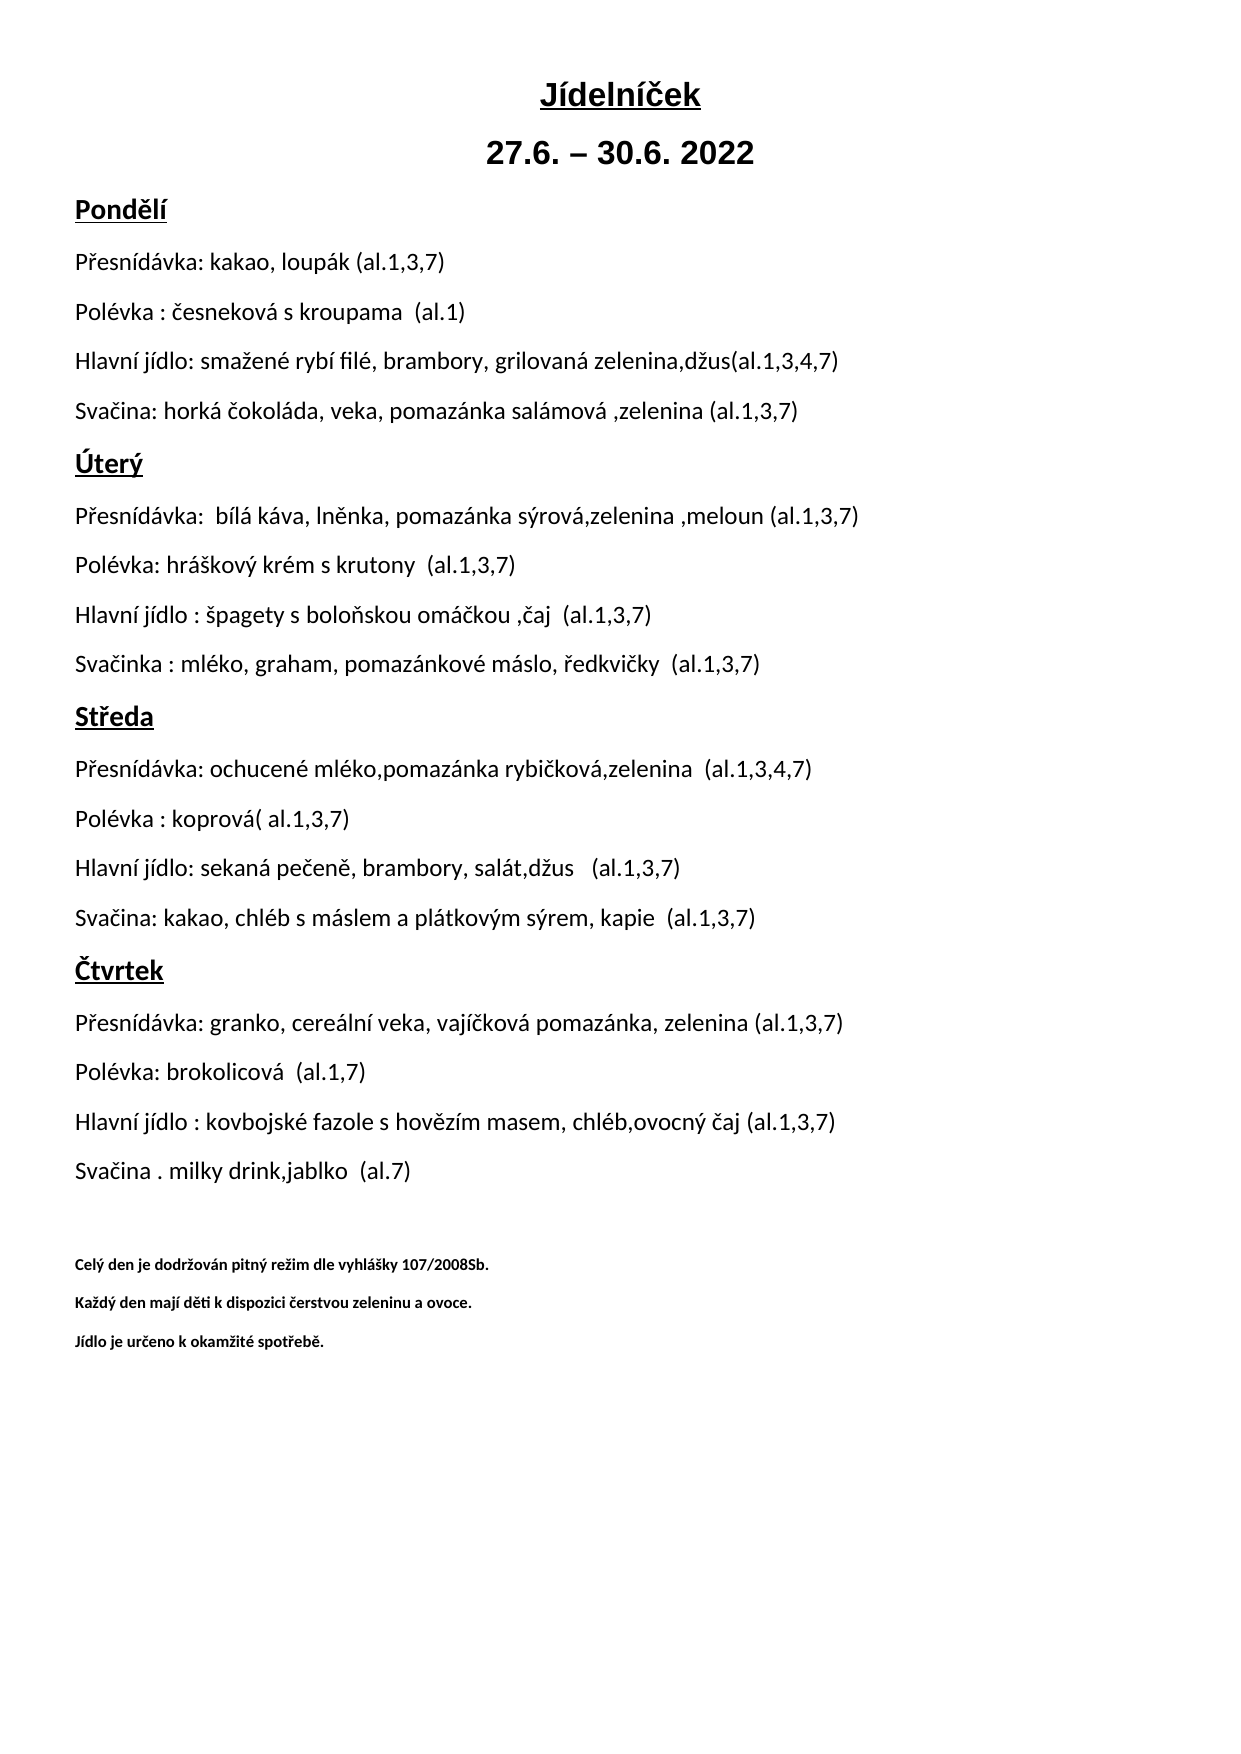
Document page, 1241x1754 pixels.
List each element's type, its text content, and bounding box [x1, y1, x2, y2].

text Čtvrtek [75, 952, 1165, 987]
text Každý den mají děti k dispozici čerstvou zeleninu a ovoce. [75, 1293, 1165, 1313]
text Středa [75, 698, 1165, 734]
text Jídlo je určeno k okamžité spotřebě. [75, 1331, 1165, 1351]
text Jídelníček [75, 75, 1165, 113]
text Polévka : koprová( al.1,3,7) [75, 803, 1165, 833]
text 27.6. – 30.6. 2022 [75, 133, 1165, 172]
text Hlavní jídlo : kovbojské fazole s hovězím masem, chléb,ovocný čaj (al.1,3,7) [75, 1106, 1165, 1136]
text Polévka: brokolicová (al.1,7) [75, 1056, 1165, 1087]
text Přesnídávka: ochucené mléko,pomazánka rybičková,zelenina (al.1,3,4,7) [75, 753, 1165, 784]
text Celý den je dodržován pitný režim dle vyhlášky 107/2008Sb. [75, 1254, 1165, 1274]
text Svačina . milky drink,jablko (al.7) [75, 1155, 1165, 1186]
text Pondělí [75, 191, 1165, 227]
text Hlavní jídlo: smažené rybí filé, brambory, grilovaná zelenina,džus(al.1,3,4,7) [75, 346, 1165, 376]
text Svačina: kakao, chléb s máslem a plátkovým sýrem, kapie (al.1,3,7) [75, 902, 1165, 932]
text Svačina: horká čokoláda, veka, pomazánka salámová ,zelenina (al.1,3,7) [75, 395, 1165, 426]
text Přesnídávka: bílá káva, lněnka, pomazánka sýrová,zelenina ,meloun (al.1,3,7) [75, 500, 1165, 530]
text Hlavní jídlo: sekaná pečeně, brambory, salát,džus (al.1,3,7) [75, 852, 1165, 883]
text Přesnídávka: granko, cereální veka, vajíčková pomazánka, zelenina (al.1,3,7) [75, 1007, 1165, 1037]
text Přesnídávka: kakao, loupák (al.1,3,7) [75, 246, 1165, 277]
text Svačinka : mléko, graham, pomazánkové máslo, ředkvičky (al.1,3,7) [75, 648, 1165, 679]
text Polévka: hráškový krém s krutony (al.1,3,7) [75, 549, 1165, 580]
text Polévka : česneková s kroupama (al.1) [75, 296, 1165, 326]
text Úterý [75, 445, 1165, 480]
text Hlavní jídlo : špagety s boloňskou omáčkou ,čaj (al.1,3,7) [75, 599, 1165, 629]
